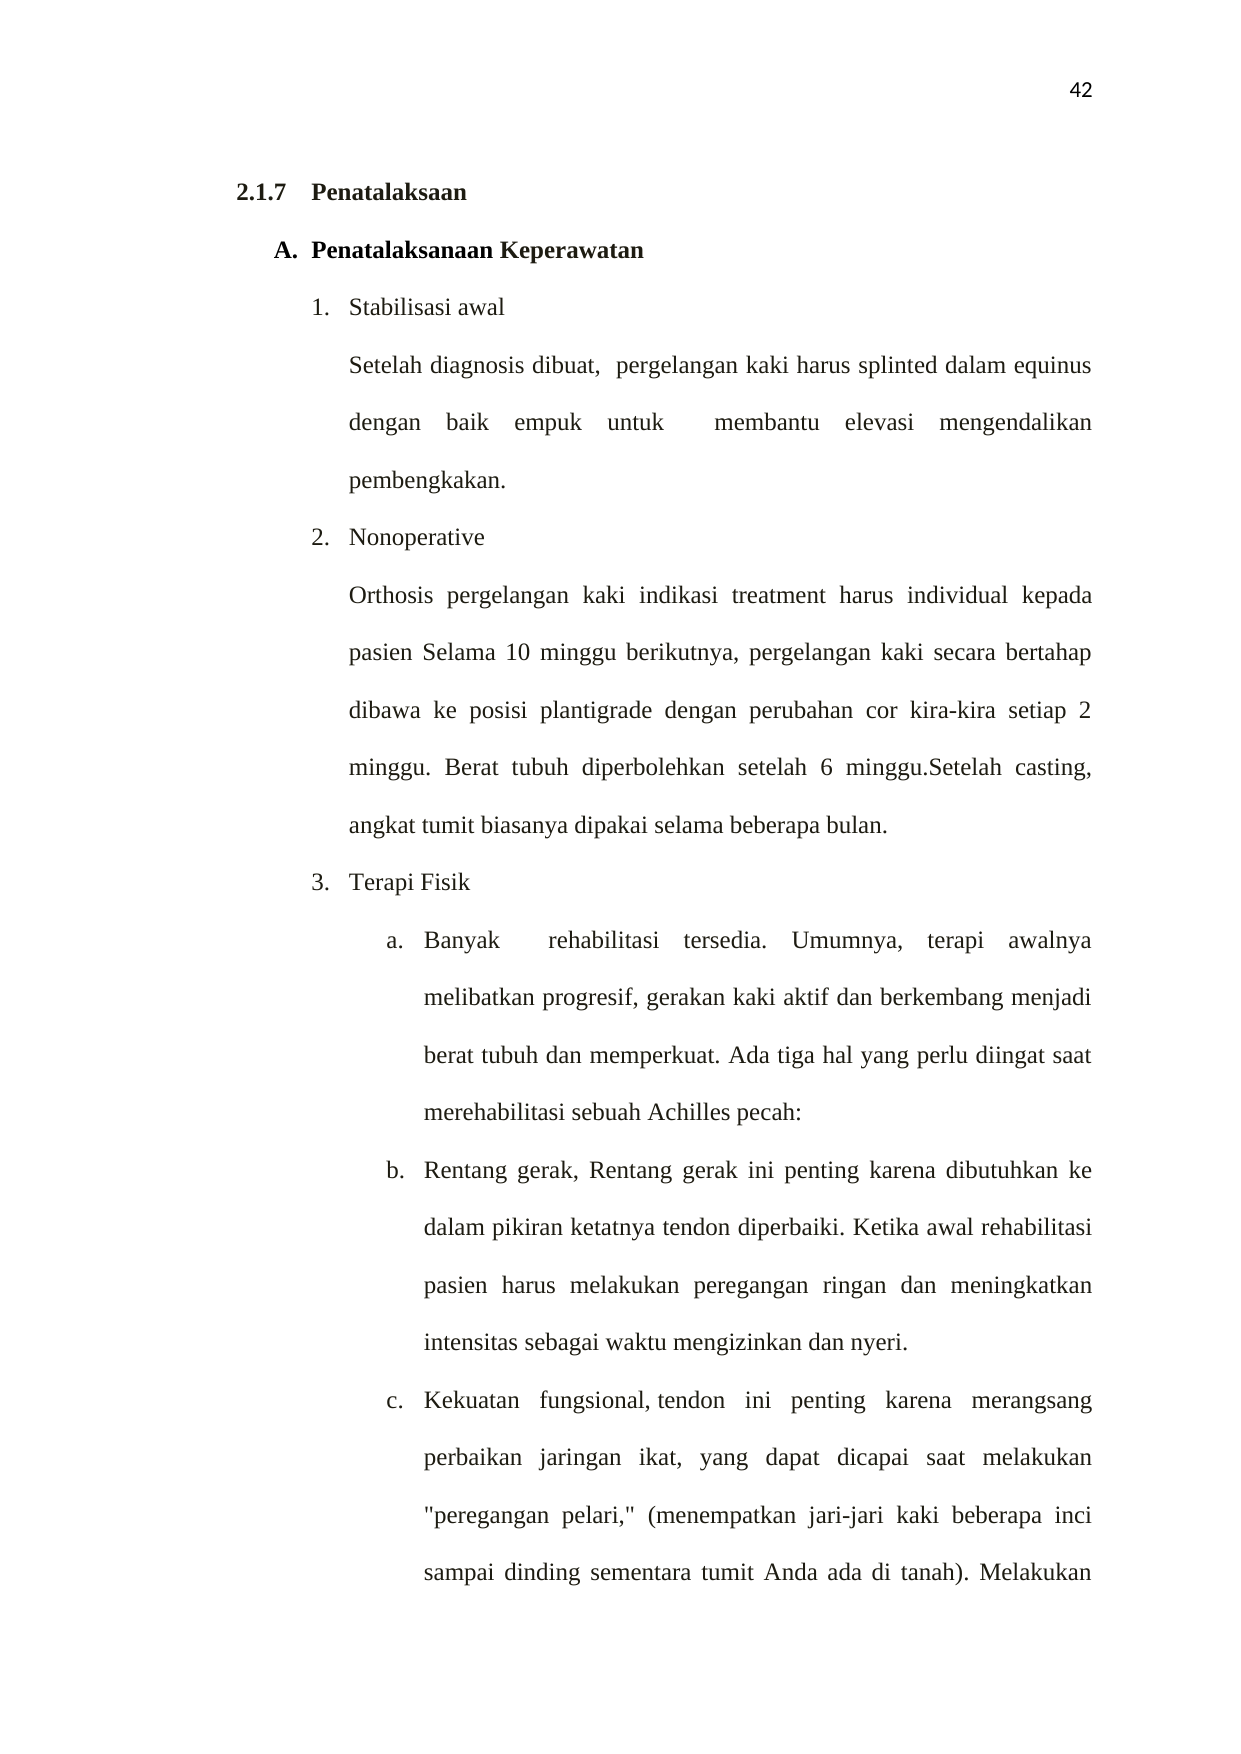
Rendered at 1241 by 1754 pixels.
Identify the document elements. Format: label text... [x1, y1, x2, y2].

list Terapi Fisik [311, 867, 1092, 896]
list Stabilisasi awal [311, 292, 1092, 321]
list Banyak rehabilitasi tersedia. Umumnya, terapi awalnya melibatkan progresif, gerakan kaki aktif dan berkembang menjadi berat tubuh dan memperkuat. Ada tiga hal yang perlu diingat saat merehabilitasi sebuah Achilles pecah: [386, 925, 1092, 1126]
list Orthosis pergelangan kaki indikasi treatment harus individual kepada pasien Selama 10 minggu berikutnya, pergelangan kaki secara bertahap dibawa ke posisi plantigrade dengan perubahan cor kira-kira setiap 2 minggu. Berat tubuh diperbolehkan setelah 6 minggu.Setelah casting, angkat tumit biasanya dipakai selama beberapa bulan. [349, 580, 1092, 838]
list Rentang gerak, Rentang gerak ini penting karena dibutuhkan ke dalam pikiran ketatnya tendon diperbaiki. Ketika awal rehabilitasi pasien harus melakukan peregangan ringan dan meningkatkan intensitas sebagai waktu mengizinkan dan nyeri. [386, 1155, 1092, 1356]
list Setelah diagnosis dibuat, pergelangan kaki harus splinted dalam equinus dengan baik empuk untuk membantu elevasi mengendalikan pembengkakan. [349, 350, 1092, 493]
list Penatalaksaan [236, 177, 1092, 206]
list Nonoperative [311, 522, 1092, 551]
list Penatalaksanaan Keperawatan [274, 235, 1092, 263]
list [386, 1385, 1092, 1586]
